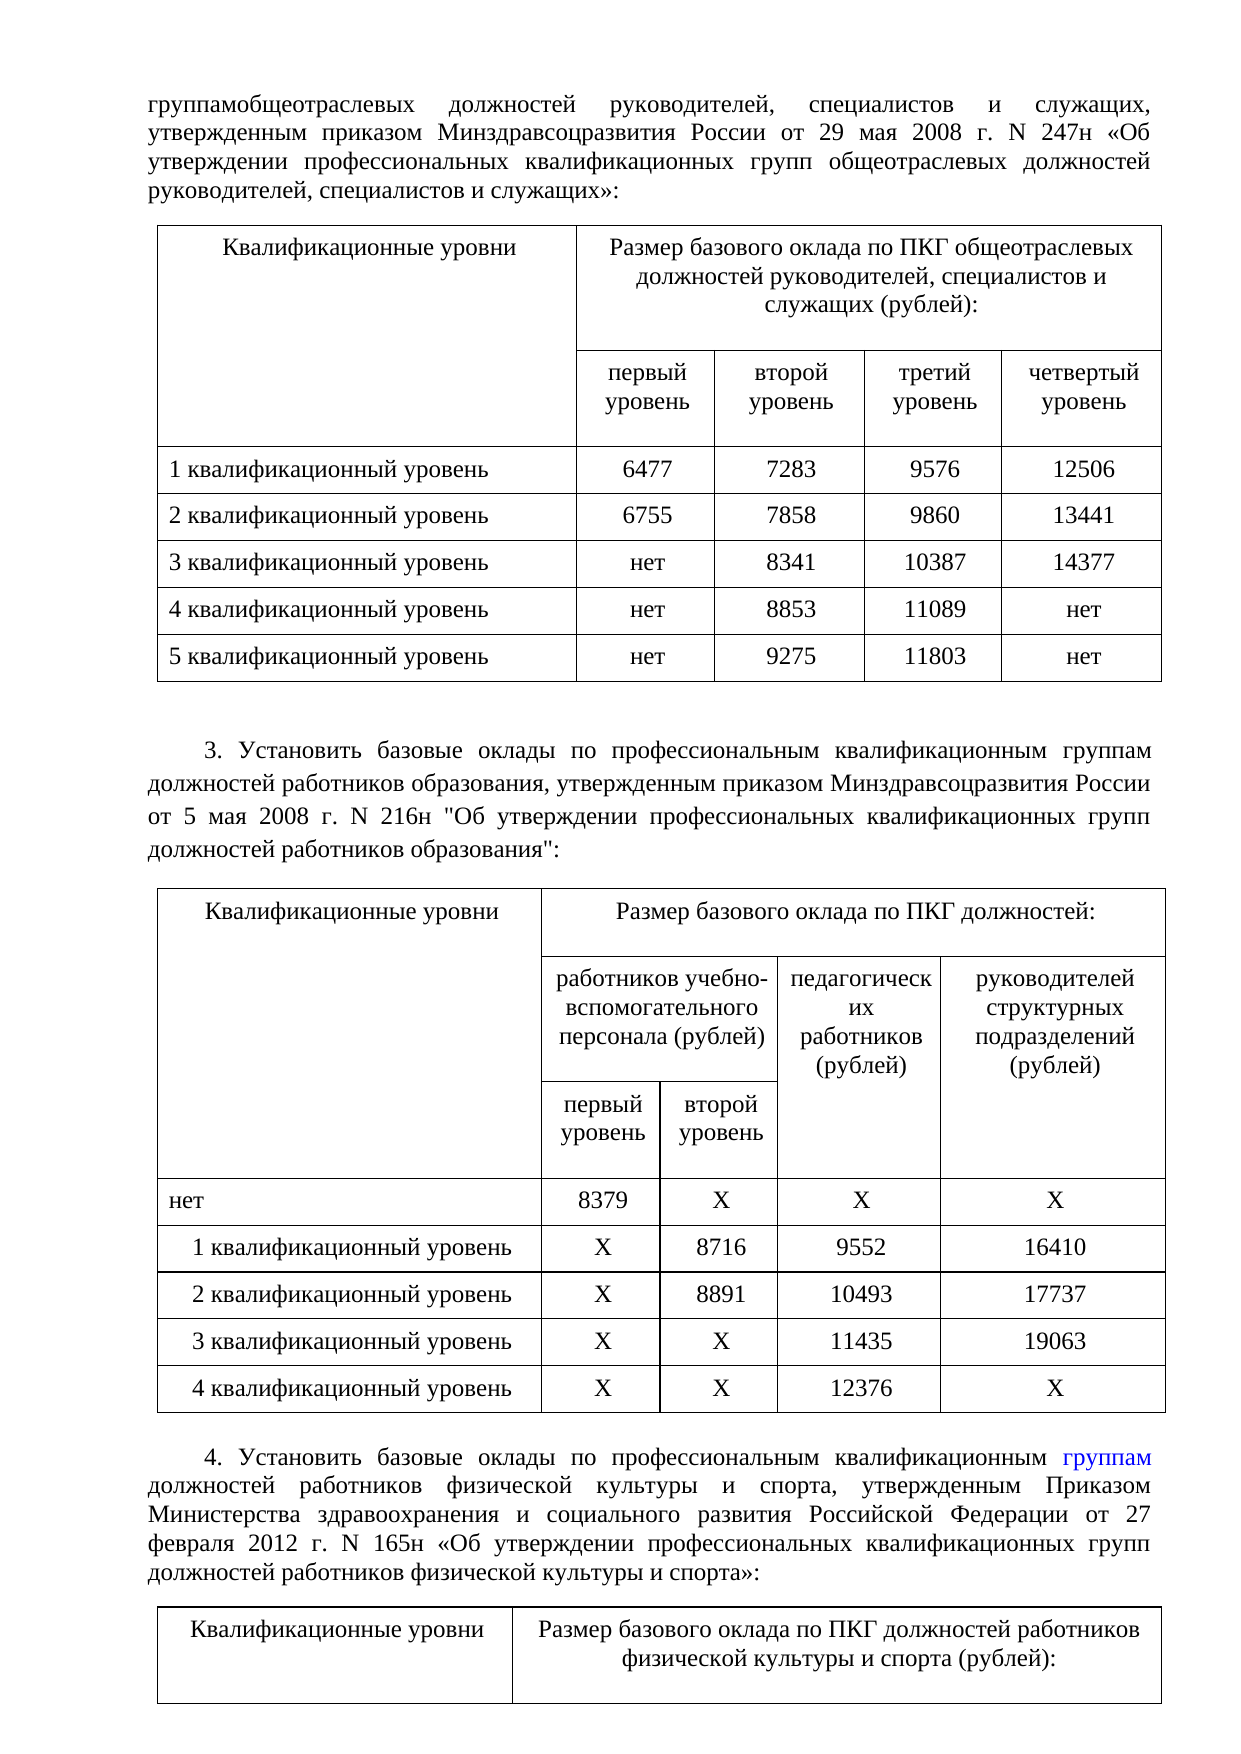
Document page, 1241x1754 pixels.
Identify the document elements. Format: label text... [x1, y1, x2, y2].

table_cell 1 квалификационный уровень [158, 1226, 541, 1271]
table_cell 17737 [941, 1273, 1165, 1318]
table_cell четвертый уровень [1002, 351, 1161, 446]
table_cell 9860 [865, 494, 1001, 540]
table_cell X [941, 1179, 1165, 1224]
table_cell 19063 [941, 1319, 1165, 1365]
table_cell 2 квалификационный уровень [158, 1273, 541, 1318]
table_cell 6477 [577, 447, 714, 493]
table_cell 3 квалификационный уровень [158, 541, 576, 587]
table_cell третий уровень [865, 351, 1001, 446]
table_cell 10493 [778, 1273, 940, 1318]
table_cell 3 квалификационный уровень [158, 1319, 541, 1365]
table_cell нет [577, 635, 714, 681]
table_cell первый уровень [542, 1082, 659, 1178]
table_cell 12376 [778, 1366, 940, 1412]
table_cell 14377 [1002, 541, 1161, 587]
table_cell 4 квалификационный уровень [158, 588, 576, 634]
table_cell 11089 [865, 588, 1001, 634]
table_cell нет [158, 1179, 541, 1224]
table_cell 13441 [1002, 494, 1161, 540]
text 4. Установить базовые оклады по профессиональным квалификационным группам должностей работников физической культуры и спорта, утвержденным Приказом Министерства здравоохранения и социального развития Российской Федерации от 27 февраля 2012 г. N 165н «Об утверждении профессиональных квалификационных групп должностей работников физической культуры и спорта»: [148, 1442, 1152, 1586]
table_cell X [542, 1319, 659, 1365]
table_cell 7858 [715, 494, 864, 540]
table_cell 7283 [715, 447, 864, 493]
table_cell 2 квалификационный уровень [158, 494, 576, 540]
table_cell X [542, 1366, 659, 1412]
table_cell руководителей структурных подразделений (рублей) [941, 957, 1165, 1178]
table_cell X [661, 1179, 777, 1224]
table_cell работников учебно-вспомогательного персонала (рублей) [542, 957, 777, 1081]
table_cell 11435 [778, 1319, 940, 1365]
table_header Размер базового оклада по ПКГ должностей работников физической культуры и спорта (рублей): [513, 1608, 1161, 1703]
table_cell нет [577, 588, 714, 634]
table_cell 5 квалификационный уровень [158, 635, 576, 681]
table_header Размер базового оклада по ПКГ должностей: [542, 889, 1165, 956]
table_cell 16410 [941, 1226, 1165, 1271]
table_cell нет [1002, 635, 1161, 681]
table_cell второй уровень [715, 351, 864, 446]
table_cell 9576 [865, 447, 1001, 493]
table_cell 8891 [661, 1273, 777, 1318]
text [148, 89, 1152, 204]
table_cell X [941, 1366, 1165, 1412]
table_cell 8379 [542, 1179, 659, 1224]
table_cell нет [1002, 588, 1161, 634]
table_cell X [661, 1319, 777, 1365]
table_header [158, 1608, 512, 1703]
table_header Размер базового оклада по ПКГ общеотраслевых должностей руководителей, специалистов и служащих (рублей): [577, 226, 1161, 350]
table_cell 12506 [1002, 447, 1161, 493]
table_cell X [778, 1179, 940, 1224]
text 3. Установить базовые оклады по профессиональным квалификационным группам должностей работников образования, утвержденным приказом Минздравсоцразвития России от 5 мая 2008 г. N 216н "Об утверждении профессиональных квалификационных групп должностей работников образования": [148, 735, 1152, 863]
table_cell первый уровень [577, 351, 714, 446]
table_cell 9552 [778, 1226, 940, 1271]
table_cell педагогических работников (рублей) [778, 957, 940, 1178]
table_header Квалификационные уровни [158, 226, 576, 446]
table_cell 8853 [715, 588, 864, 634]
table_cell нет [577, 541, 714, 587]
table_cell 1 квалификационный уровень [158, 447, 576, 493]
table_cell X [661, 1366, 777, 1412]
table_cell второй уровень [661, 1082, 777, 1178]
table_cell 9275 [715, 635, 864, 681]
table_header Квалификационные уровни [158, 889, 541, 1178]
table_cell X [542, 1273, 659, 1318]
table_cell 4 квалификационный уровень [158, 1366, 541, 1412]
table_cell 11803 [865, 635, 1001, 681]
table_cell X [542, 1226, 659, 1271]
table_cell 8341 [715, 541, 864, 587]
table_cell 6755 [577, 494, 714, 540]
table_cell 8716 [661, 1226, 777, 1271]
table_cell 10387 [865, 541, 1001, 587]
